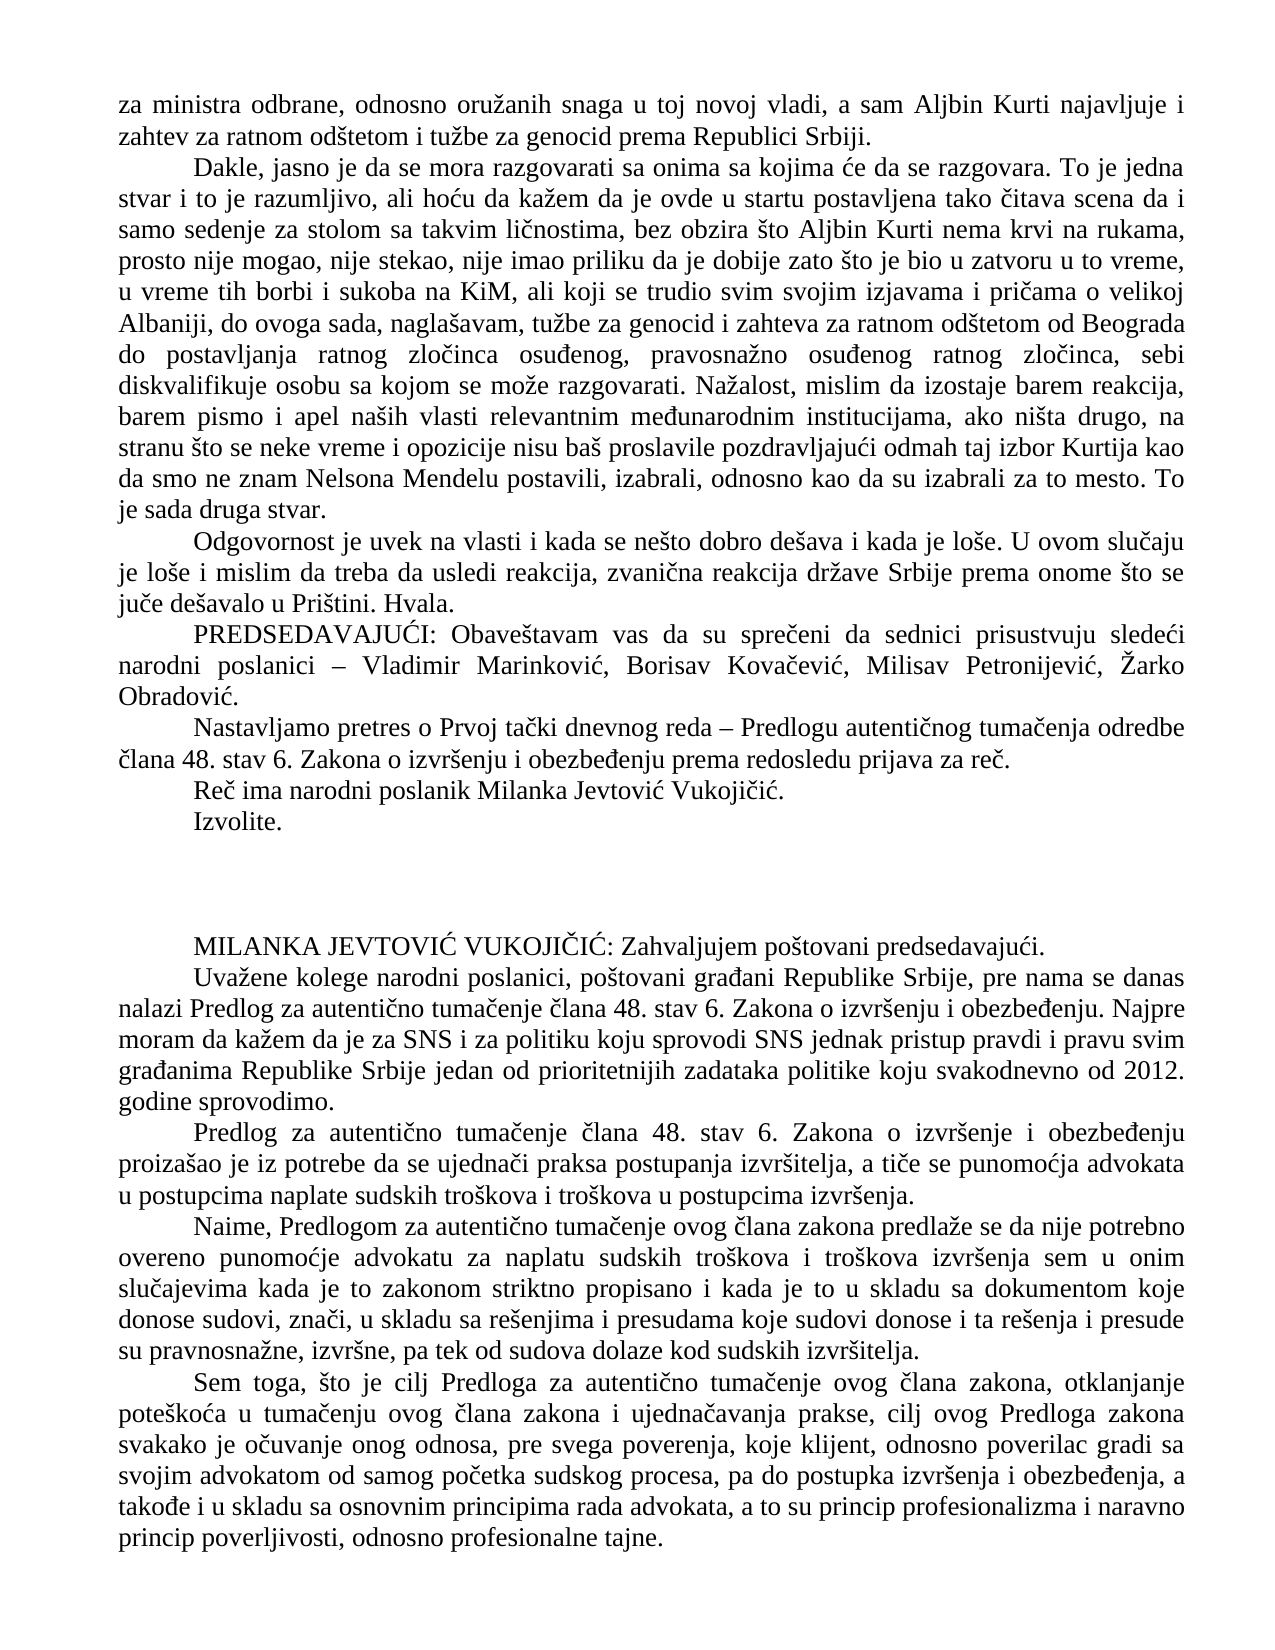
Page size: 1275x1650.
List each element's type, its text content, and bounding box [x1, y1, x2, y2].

text MILANKA JEVTOVIĆ VUKOJIČIĆ: Zahvaljujem poštovani predsedavajući. [118, 929, 1186, 961]
text Dakle, jasno je da se mora razgovarati sa onima sa kojima će da se razgovara. To je jedna stvar i to je razumljivo, ali hoću da kažem da je ovde u startu postavljena tako čitava scena da i samo sedenje za stolom sa takvim ličnostima, bez obzira što Aljbin Kurti nema krvi na rukama, prosto nije mogao, nije stekao, nije imao priliku da je dobije zato što je bio u zatvoru u to vreme, u vreme tih borbi i sukoba na KiM, ali koji se trudio svim svojim izjavama i pričama o velikoj Albaniji, do ovoga sada, naglašavam, tužbe za genocid i zahteva za ratnom odštetom od Beograda do postavljanja ratnog zločinca osuđenog, pravosnažno osuđenog ratnog zločinca, sebi diskvalifikuje osobu sa kojom se može razgovarati. Nažalost, mislim da izostaje barem reakcija, barem pismo i apel naših vlasti relevantnim međunarodnim institucijama, ako ništa drugo, na stranu što se neke vreme i opozicije nisu baš proslavile pozdravljajući odmah taj izbor Kurtija kao da smo ne znam Nelsona Mendelu postavili, izabrali, odnosno kao da su izabrali za to mesto. To je sada druga stvar. [118, 151, 1186, 525]
text Sem toga, što je cilj Predloga za autentično tumačenje ovog člana zakona, otklanjanje poteškoća u tumačenju ovog člana zakona i ujednačavanja prakse, cilj ovog Predloga zakona svakako je očuvanje onog odnosa, pre svega poverenja, koje klijent, odnosno poverilac gradi sa svojim advokatom od samog početka sudskog procesa, pa do postupka izvršenja i obezbeđenja, a takođe i u skladu sa osnovnim principima rada advokata, a to su princip profesionalizma i naravno princip poverljivosti, odnosno profesionalne tajne. [118, 1366, 1186, 1552]
text Odgovornost je uvek na vlasti i kada se nešto dobro dešava i kada je loše. U ovom slučaju je loše i mislim da treba da usledi reakcija, zvanična reakcija države Srbije prema onome što se juče dešavalo u Prištini. Hvala. [118, 525, 1186, 618]
text Predlog za autentično tumačenje člana 48. stav 6. Zakona o izvršenje i obezbeđenju proizašao je iz potrebe da se ujednači praksa postupanja izvršitelja, a tiče se punomoćja advokata u postupcima naplate sudskih troškova i troškova u postupcima izvršenja. [118, 1116, 1186, 1210]
text Uvažene kolege narodni poslanici, poštovani građani Republike Srbije, pre nama se danas nalazi Predlog za autentično tumačenje člana 48. stav 6. Zakona o izvršenju i obezbeđenju. Najpre moram da kažem da je za SNS i za politiku koju sprovodi SNS jednak pristup pravdi i pravu svim građanima Republike Srbije jedan od prioritetnijih zadataka politike koju svakodnevno od 2012. godine sprovodimo. [118, 961, 1186, 1116]
text Naime, Predlogom za autentično tumačenje ovog člana zakona predlaže se da nije potrebno overeno punomoćje advokatu za naplatu sudskih troškova i troškova izvršenja sem u onim slučajevima kada je to zakonom striktno propisano i kada je to u skladu sa dokumentom koje donose sudovi, znači, u skladu sa rešenjima i presudama koje sudovi donose i ta rešenja i presude su pravnosnažne, izvršne, pa tek od sudova dolaze kod sudskih izvršitelja. [118, 1210, 1186, 1366]
text Izvolite. [118, 805, 1186, 836]
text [118, 89, 1186, 151]
text PREDSEDAVAJUĆI: Obaveštavam vas da su sprečeni da sednici prisustvuju sledeći narodni poslanici – Vladimir Marinković, Borisav Kovačević, Milisav Petronijević, Žarko Obradović. [118, 618, 1186, 712]
text Nastavljamo pretres o Prvoj tački dnevnog reda – Predlogu autentičnog tumačenja odredbe člana 48. stav 6. Zakona o izvršenju i obezbeđenju prema redosledu prijava za reč. [118, 712, 1186, 774]
text Reč ima narodni poslanik Milanka Jevtović Vukojičić. [118, 774, 1186, 805]
